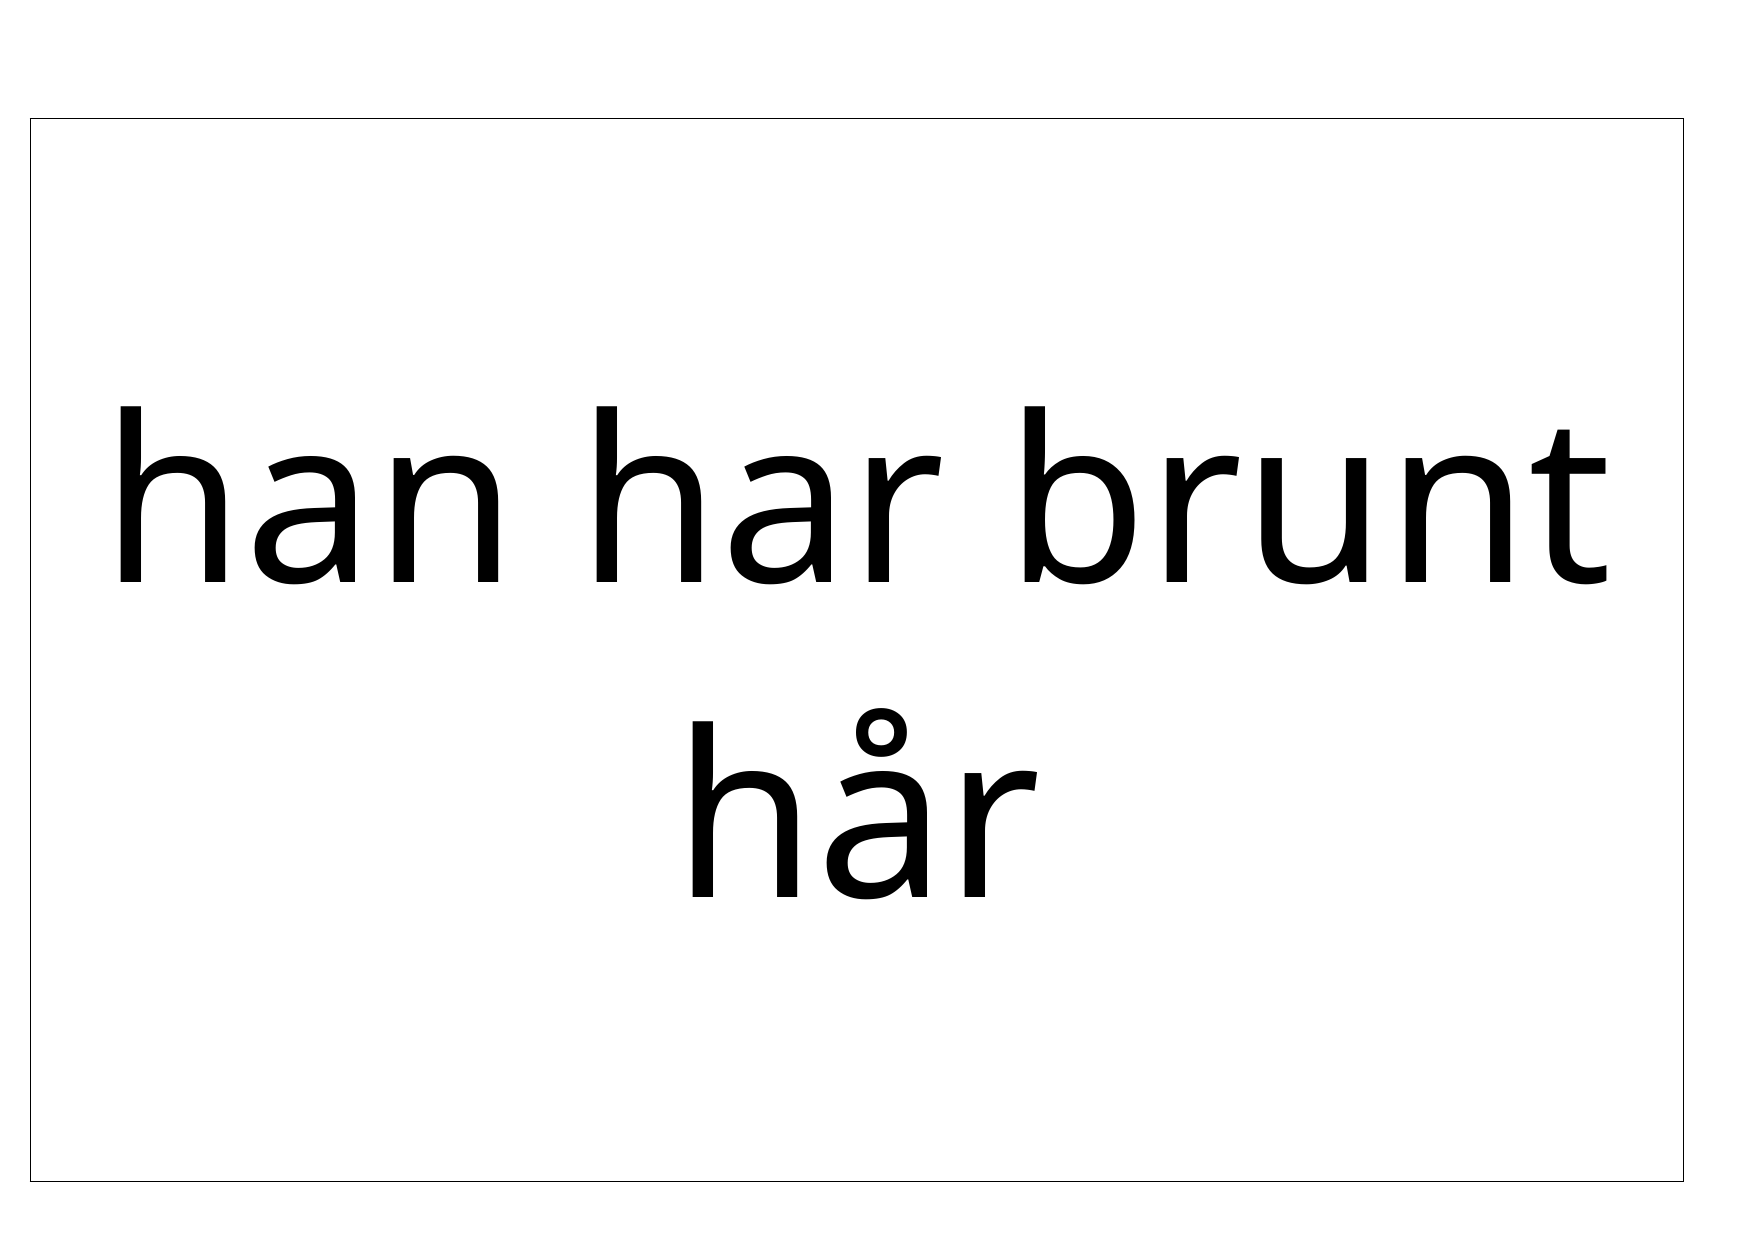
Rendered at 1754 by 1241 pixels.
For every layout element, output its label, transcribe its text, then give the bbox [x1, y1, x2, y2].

table_cell han har brunt hår [31, 119, 1683, 1181]
